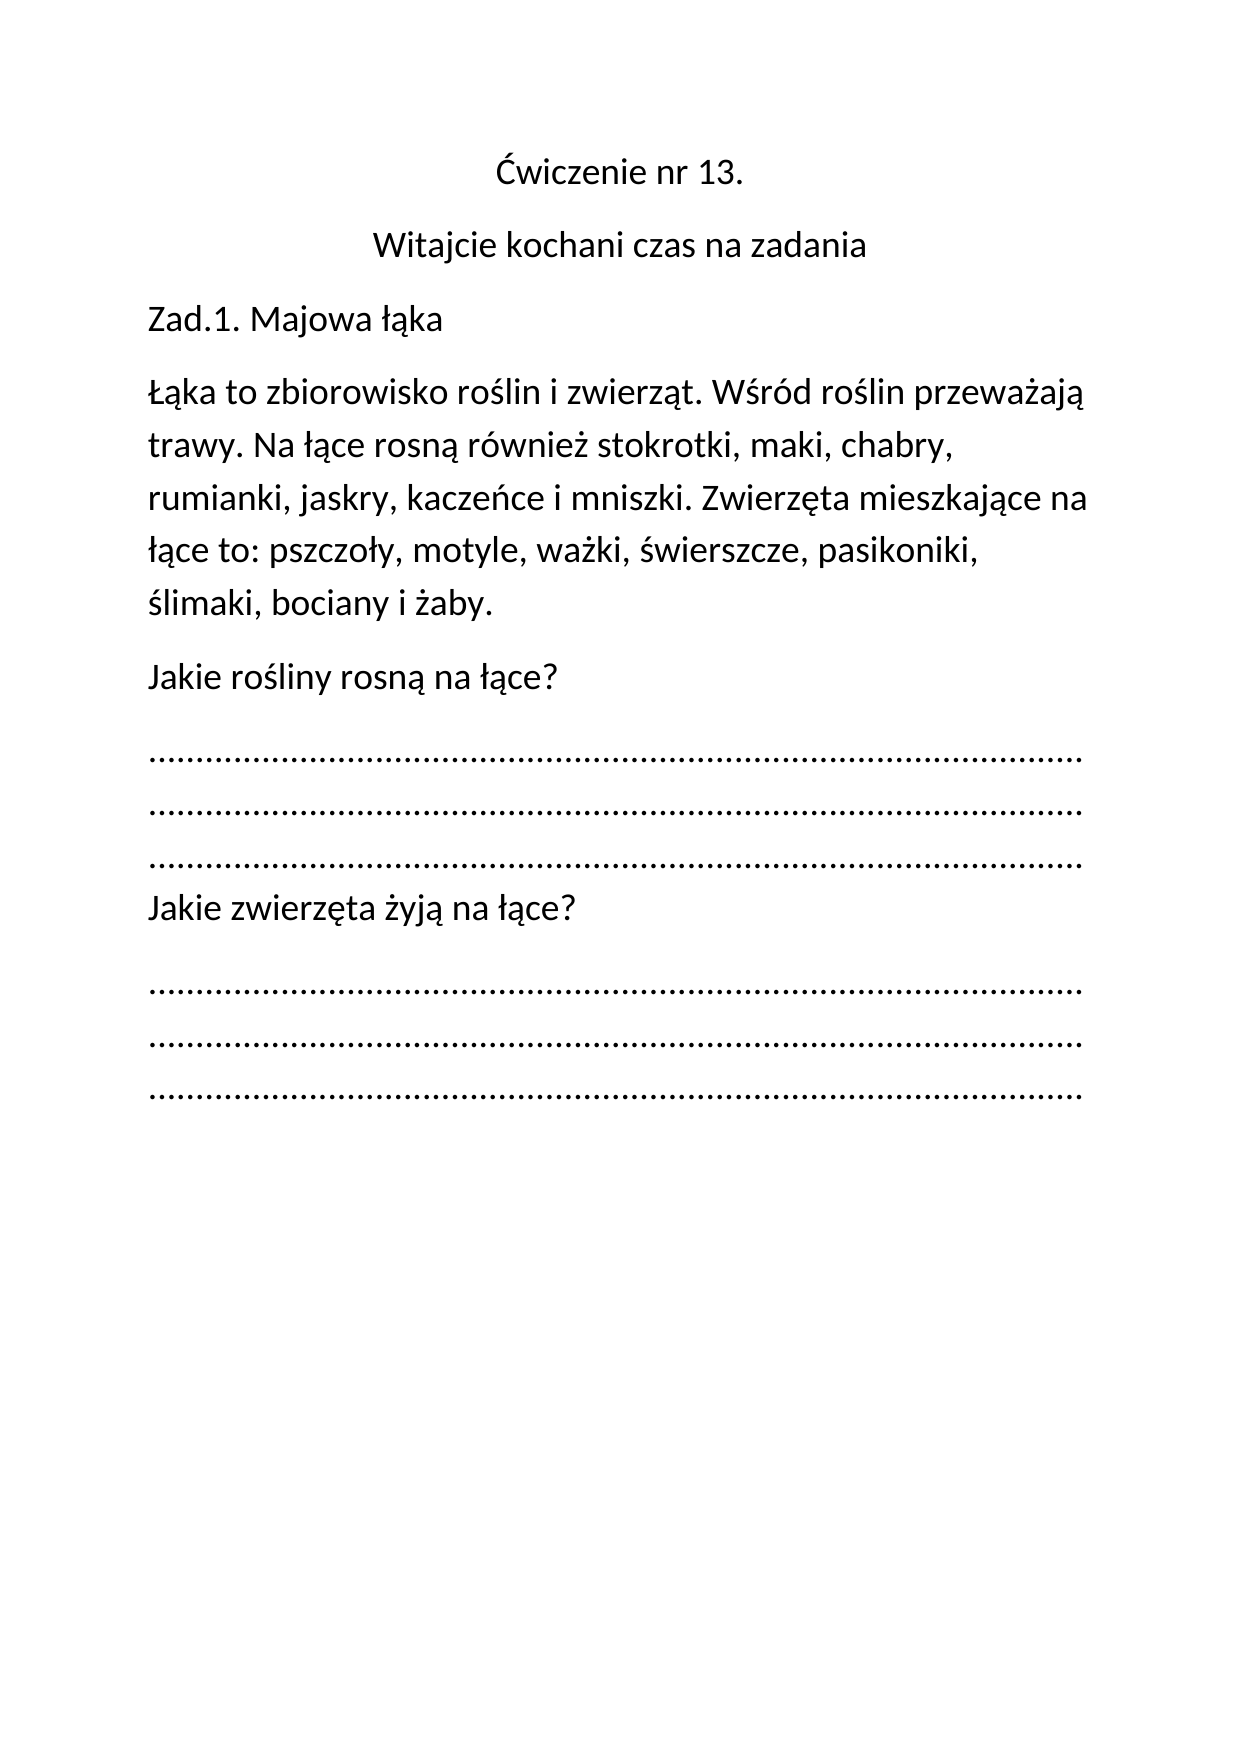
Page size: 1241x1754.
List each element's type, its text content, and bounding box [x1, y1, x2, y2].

text Jakie rośliny rosną na łące? [148, 653, 1093, 698]
text ......................................................................................................................................................................................................................................................................................................... Jakie zwierzęta żyją na łące? [148, 726, 1093, 930]
text Łąka to zbiorowisko roślin i zwierząt. Wśród roślin przeważają trawy. Na łące rosną również stokrotki, maki, chabry, rumianki, jaskry, kaczeńce i mniszki. Zwierzęta mieszkające na łące to: pszczoły, motyle, ważki, świerszcze, pasikoniki, ślimaki, bociany i żaby. [148, 368, 1093, 625]
text Zad.1. Majowa łąka [148, 295, 1093, 341]
text Ćwiczenie nr 13. [148, 148, 1093, 193]
text ......................................................................................................................................................................................................................................................................................................... [148, 958, 1093, 1109]
text Witajcie kochani czas na zadania [148, 221, 1093, 267]
